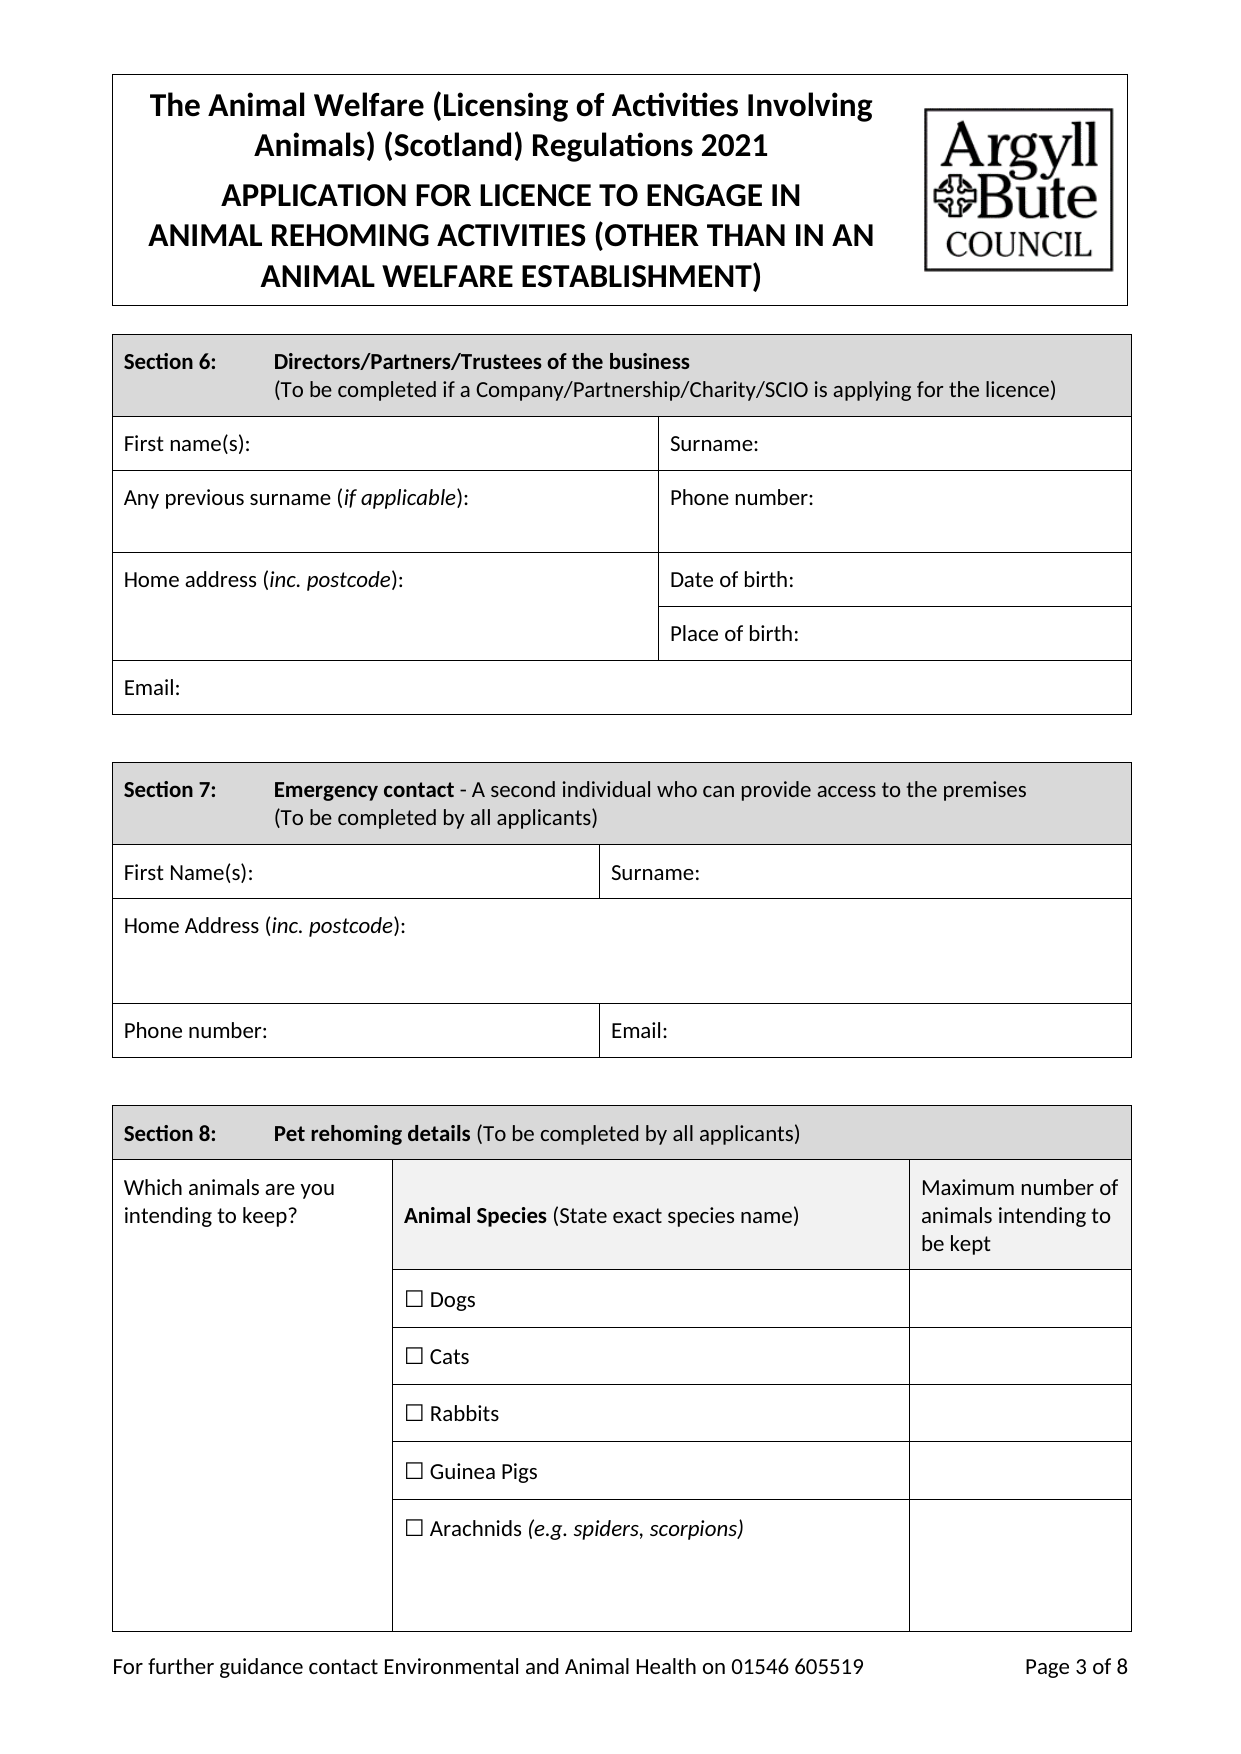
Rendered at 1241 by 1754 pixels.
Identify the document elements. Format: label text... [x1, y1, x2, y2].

table_cell Phone number: [659, 471, 1131, 552]
table_cell First Name(s): [113, 845, 599, 898]
table_cell Place of birth: [659, 607, 1131, 660]
table_cell [910, 1442, 1131, 1498]
picture [922, 106, 1116, 274]
table_cell [910, 1500, 1131, 1631]
table_cell Surname: [600, 845, 1131, 898]
table_header Section 8: Pet rehoming details (To be completed by all applicants) [113, 1106, 1131, 1159]
table_cell Home Address (inc. postcode): [113, 899, 1131, 1003]
table_cell Any previous surname (if applicable): [113, 471, 658, 552]
table_cell Arachnids (e.g. spiders, scorpions) [393, 1500, 909, 1631]
table_cell [910, 1270, 1131, 1327]
table_cell [910, 1328, 1131, 1384]
table_cell Email: [600, 1004, 1131, 1057]
table_cell Rabbits [393, 1385, 909, 1441]
table_cell Dogs [393, 1270, 909, 1327]
table_cell Email: [113, 661, 1131, 714]
table_cell Guinea Pigs [393, 1442, 909, 1498]
table_cell Cats [393, 1328, 909, 1384]
table_cell Maximum number of animals intending to be kept [910, 1160, 1131, 1269]
table_cell Animal Species (State exact species name) [393, 1160, 909, 1269]
table_header Section 7: Emergency contact - A second individual who can provide access to the premises (To be completed by all applicants) [113, 763, 1131, 844]
table_cell Date of birth: [659, 553, 1131, 606]
table_header Section 6: Directors/Partners/Trustees of the business (To be completed if a Company/Partnership/Charity/SCIO is applying for the licence) [113, 335, 1131, 416]
table_cell [910, 1385, 1131, 1441]
table_cell Phone number: [113, 1004, 599, 1057]
table_cell Which animals are you intending to keep? [113, 1160, 392, 1631]
table_cell Home address (inc. postcode): [113, 553, 658, 660]
table_cell First name(s): [113, 417, 658, 470]
table_cell Surname: [659, 417, 1131, 470]
